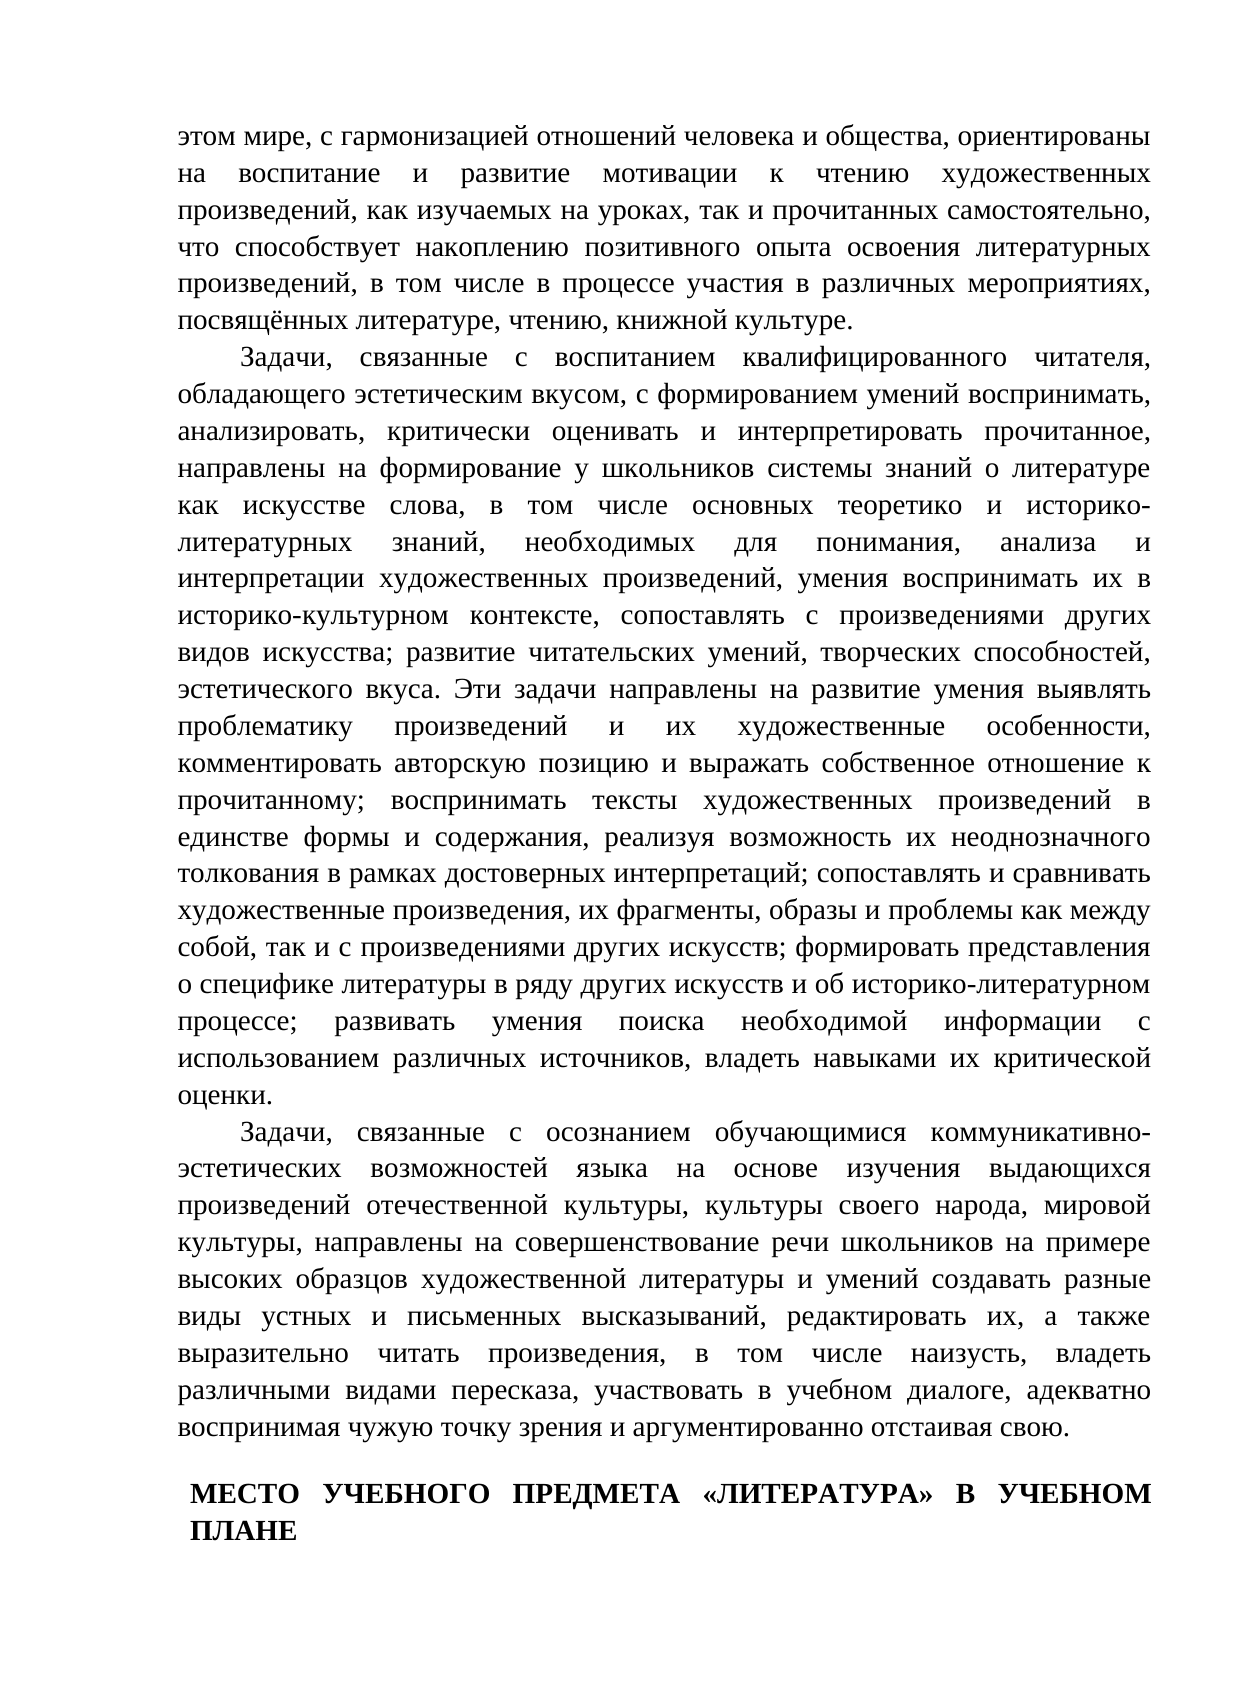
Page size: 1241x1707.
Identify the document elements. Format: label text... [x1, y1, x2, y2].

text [177, 118, 1152, 336]
text МЕСТО УЧЕБНОГО ПРЕДМЕТА «ЛИТЕРАТУРА» В УЧЕБНОМ ПЛАНЕ [190, 1476, 1152, 1547]
text Задачи, связанные с осознанием обучающимися коммуникативно-эстетических возможностей языка на основе изучения выдающихся произведений отечественной культуры, культуры своего народа, мировой культуры, направлены на совершенствование речи школьников на примере высоких образцов художественной литературы и умений создавать разные виды устных и письменных высказываний, редактировать их, а также выразительно читать произведения, в том числе наизусть, владеть различными видами пересказа, участвовать в учебном диалоге, адекватно воспринимая чужую точку зрения и аргументированно отстаивая свою. [177, 1114, 1152, 1442]
text Задачи, связанные с воспитанием квалифицированного читателя, обладающего эстетическим вкусом, с формированием умений воспринимать, анализировать, критически оценивать и интерпретировать прочитанное, направлены на формирование у школьников системы знаний о литературе как искусстве слова, в том числе основных теоретико и историко-литературных знаний, необходимых для понимания, анализа и интерпретации художественных произведений, умения воспринимать их в историко-культурном контексте, сопоставлять с произведениями других видов искусства; развитие читательских умений, творческих способностей, эстетического вкуса. Эти задачи направлены на развитие умения выявлять проблематику произведений и их художественные особенности, комментировать авторскую позицию и выражать собственное отношение к прочитанному; воспринимать тексты художественных произведений в единстве формы и содержания, реализуя возможность их неоднозначного толкования в рамках достоверных интерпретаций; сопоставлять и сравнивать художественные произведения, их фрагменты, образы и проблемы как между собой, так и с произведениями других искусств; формировать представления о специфике литературы в ряду других искусств и об историко-литературном процессе; развивать умения поиска необходимой информации с использованием различных источников, владеть навыками их критической оценки. [177, 339, 1152, 1110]
